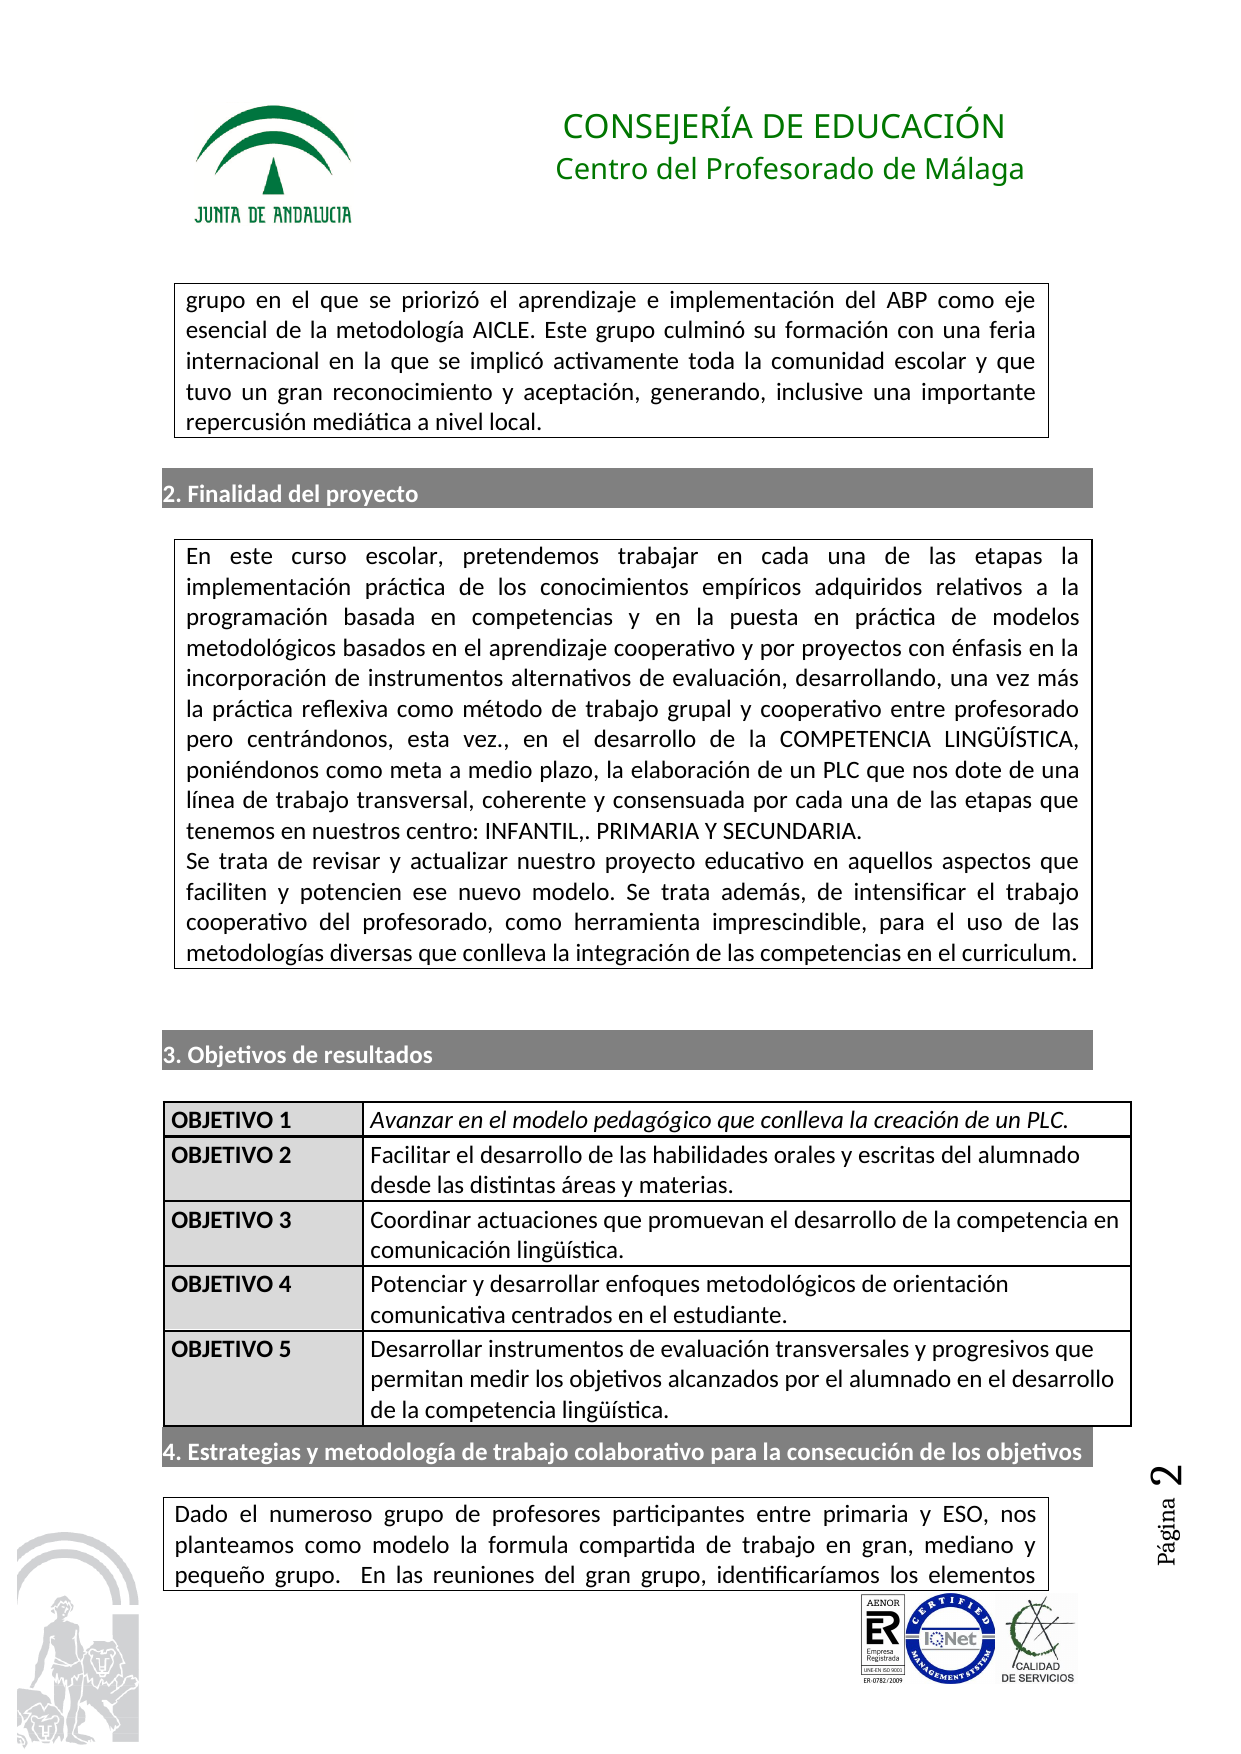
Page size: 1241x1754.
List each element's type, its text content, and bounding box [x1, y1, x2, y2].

text 4. Estrategias y metodología de trabajo colaborativo para la consecución de los objetivos [162, 1427, 1093, 1467]
text 2. Finalidad del proyecto [162, 468, 1093, 508]
table_cell OBJETIVO 4 [165, 1267, 362, 1329]
table_cell Potenciar y desarrollar enfoques metodológicos de orientación comunicativa centrados en el estudiante. [364, 1267, 1130, 1329]
table_cell OBJETIVO 2 [165, 1138, 362, 1200]
table_cell Facilitar el desarrollo de las habilidades orales y escritas del alumnado desde las distintas áreas y materias. [364, 1138, 1130, 1200]
table_cell Desarrollar instrumentos de evaluación transversales y progresivos que permitan medir los objetivos alcanzados por el alumnado en el desarrollo de la competencia lingüística. [364, 1332, 1130, 1425]
text 3. Objetivos de resultados [162, 1030, 1093, 1070]
table_cell OBJETIVO 3 [165, 1202, 362, 1265]
picture [860, 1593, 1079, 1684]
table_cell OBJETIVO 5 [165, 1332, 362, 1425]
picture [185, 102, 360, 226]
table_cell Coordinar actuaciones que promuevan el desarrollo de la competencia en comunicación lingüística. [364, 1202, 1130, 1265]
table_header En este curso escolar, pretendemos trabajar en cada una de las etapas la implementación práctica de los conocimientos empíricos adquiridos relativos a la programación basada en competencias y en la puesta en práctica de modelos metodológicos basados en el aprendizaje cooperativo y por proyectos con énfasis en la incorporación de instrumentos alternativos de evaluación, desarrollando, una vez más la práctica reflexiva como método de trabajo grupal y cooperativo entre profesorado pero centrándonos, esta vez., en el desarrollo de la COMPETENCIA LINGÜÍSTICA, poniéndonos como meta a medio plazo, la elaboración de un PLC que nos dote de una línea de trabajo transversal, coherente y consensuada por cada una de las etapas que tenemos en nuestros centro: INFANTIL,. PRIMARIA Y SECUNDARIA. Se trata de revisar y actualizar nuestro proyecto educativo en aquellos aspectos que faciliten y potencien ese nuevo modelo. Se trata además, de intensificar el trabajo cooperativo del profesorado, como herramienta imprescindible, para el uso de las metodologías diversas que conlleva la integración de las competencias en el curriculum. [175, 540, 1091, 968]
table_header Avanzar en el modelo pedagógico que conlleva la creación de un PLC. [364, 1103, 1130, 1135]
table_header OBJETIVO 1 [165, 1103, 362, 1135]
